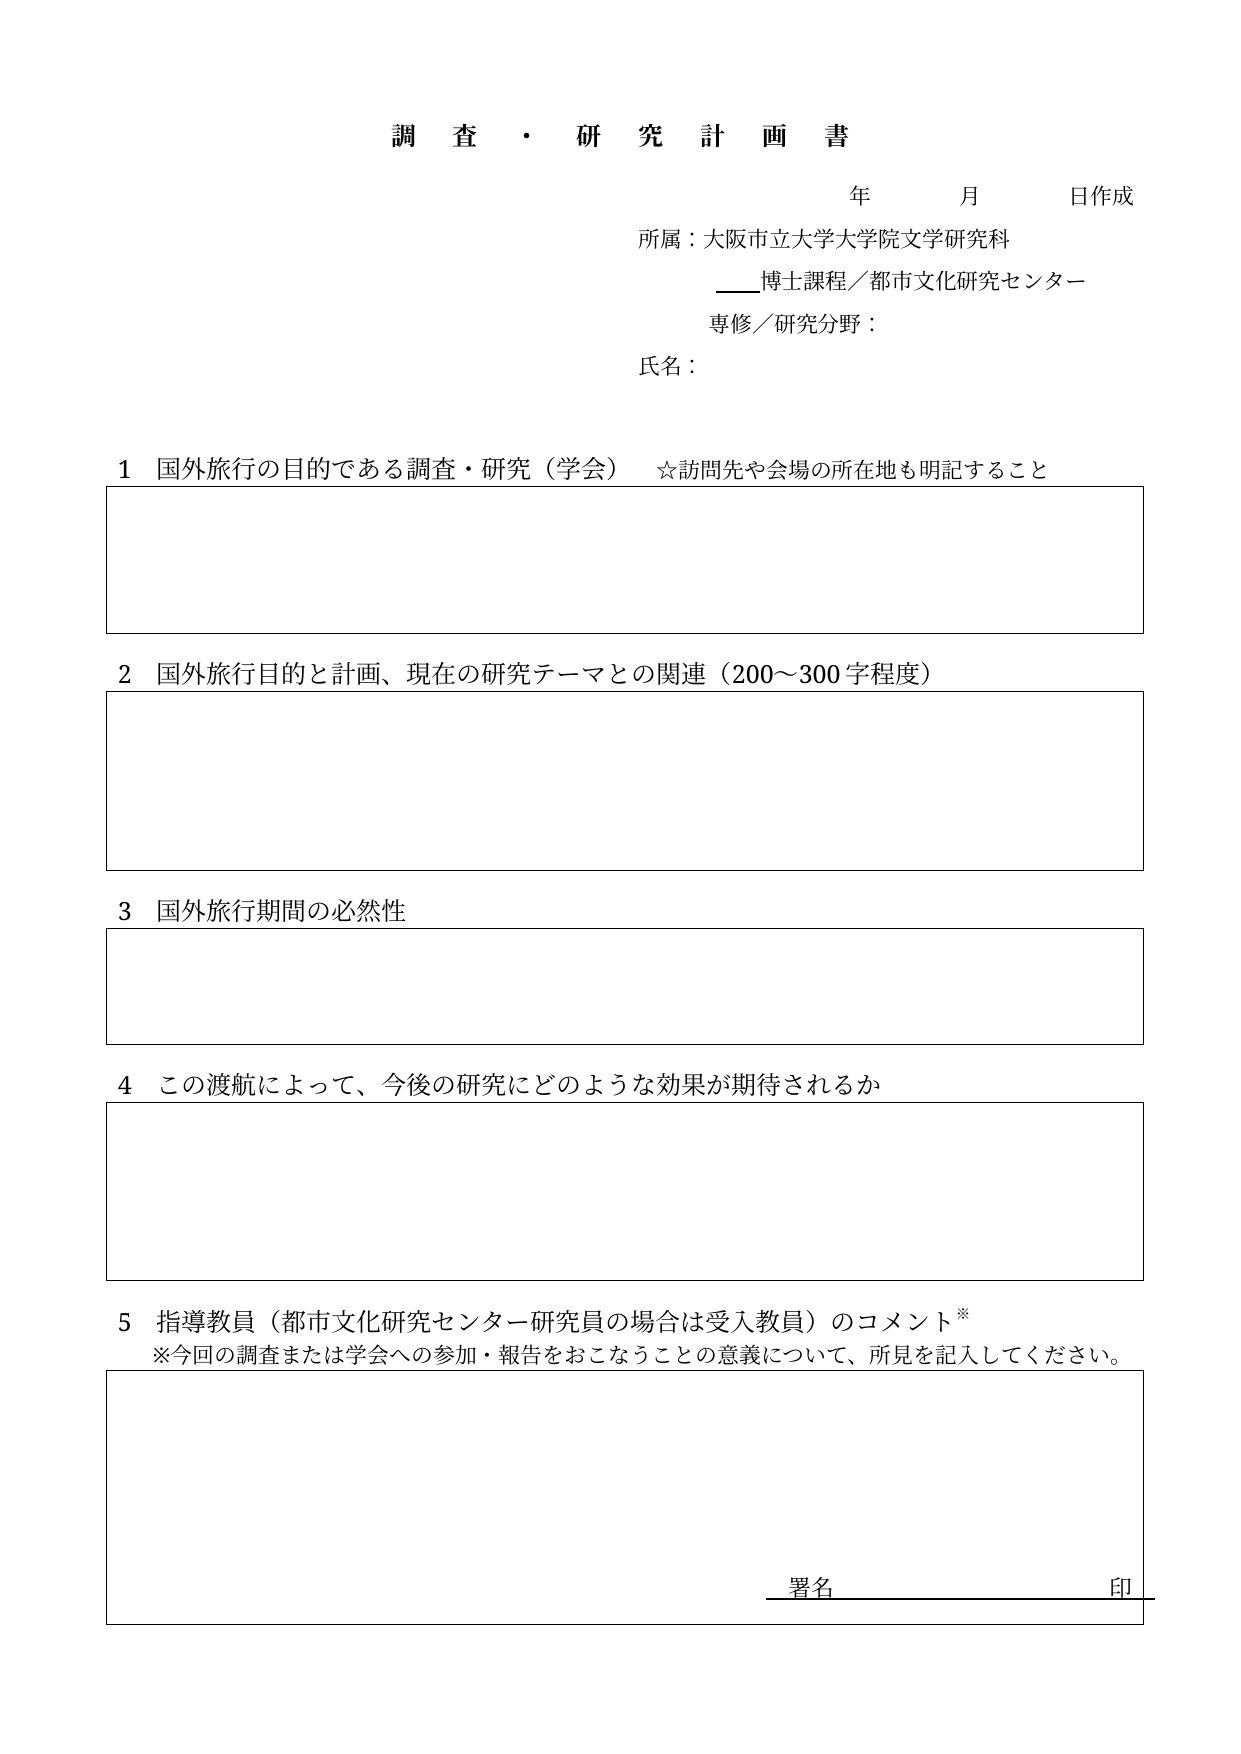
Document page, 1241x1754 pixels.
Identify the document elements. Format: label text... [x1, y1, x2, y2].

table_cell 4 この渡航によって、今後の研究にどのような効果が期待されるか [106, 1045, 1143, 1102]
table_cell [107, 1371, 1143, 1549]
text 専修／研究分野： [638, 301, 1134, 344]
table_cell 2 国外旅行目的と計画、現在の研究テーマとの関連（200～300字程度） [106, 634, 1143, 691]
text 年 月 日作成 [638, 174, 1134, 217]
text 博士課程／都市文化研究センター [638, 259, 1134, 301]
table_header 1 国外旅行の目的である調査・研究（学会） ☆訪問先や会場の所在地も明記すること [106, 429, 1143, 486]
table_cell 署名 印 [107, 1549, 1143, 1624]
text 調査・研究計画書 [391, 114, 849, 156]
text 所属：大阪市立大学大学院文学研究科 [638, 217, 1134, 259]
table_cell [107, 487, 1143, 633]
table_cell [107, 1103, 1143, 1280]
table_cell 5 指導教員（都市文化研究センター研究員の場合は受入教員）のコメント※ ※今回の調査または学会への参加・報告をおこなうことの意義について、所見を記入してください。 [106, 1281, 1143, 1370]
table_cell [107, 929, 1143, 1044]
text 氏名： [638, 344, 1134, 386]
table_cell 3 国外旅行期間の必然性 [106, 871, 1143, 928]
table_cell [107, 692, 1143, 869]
